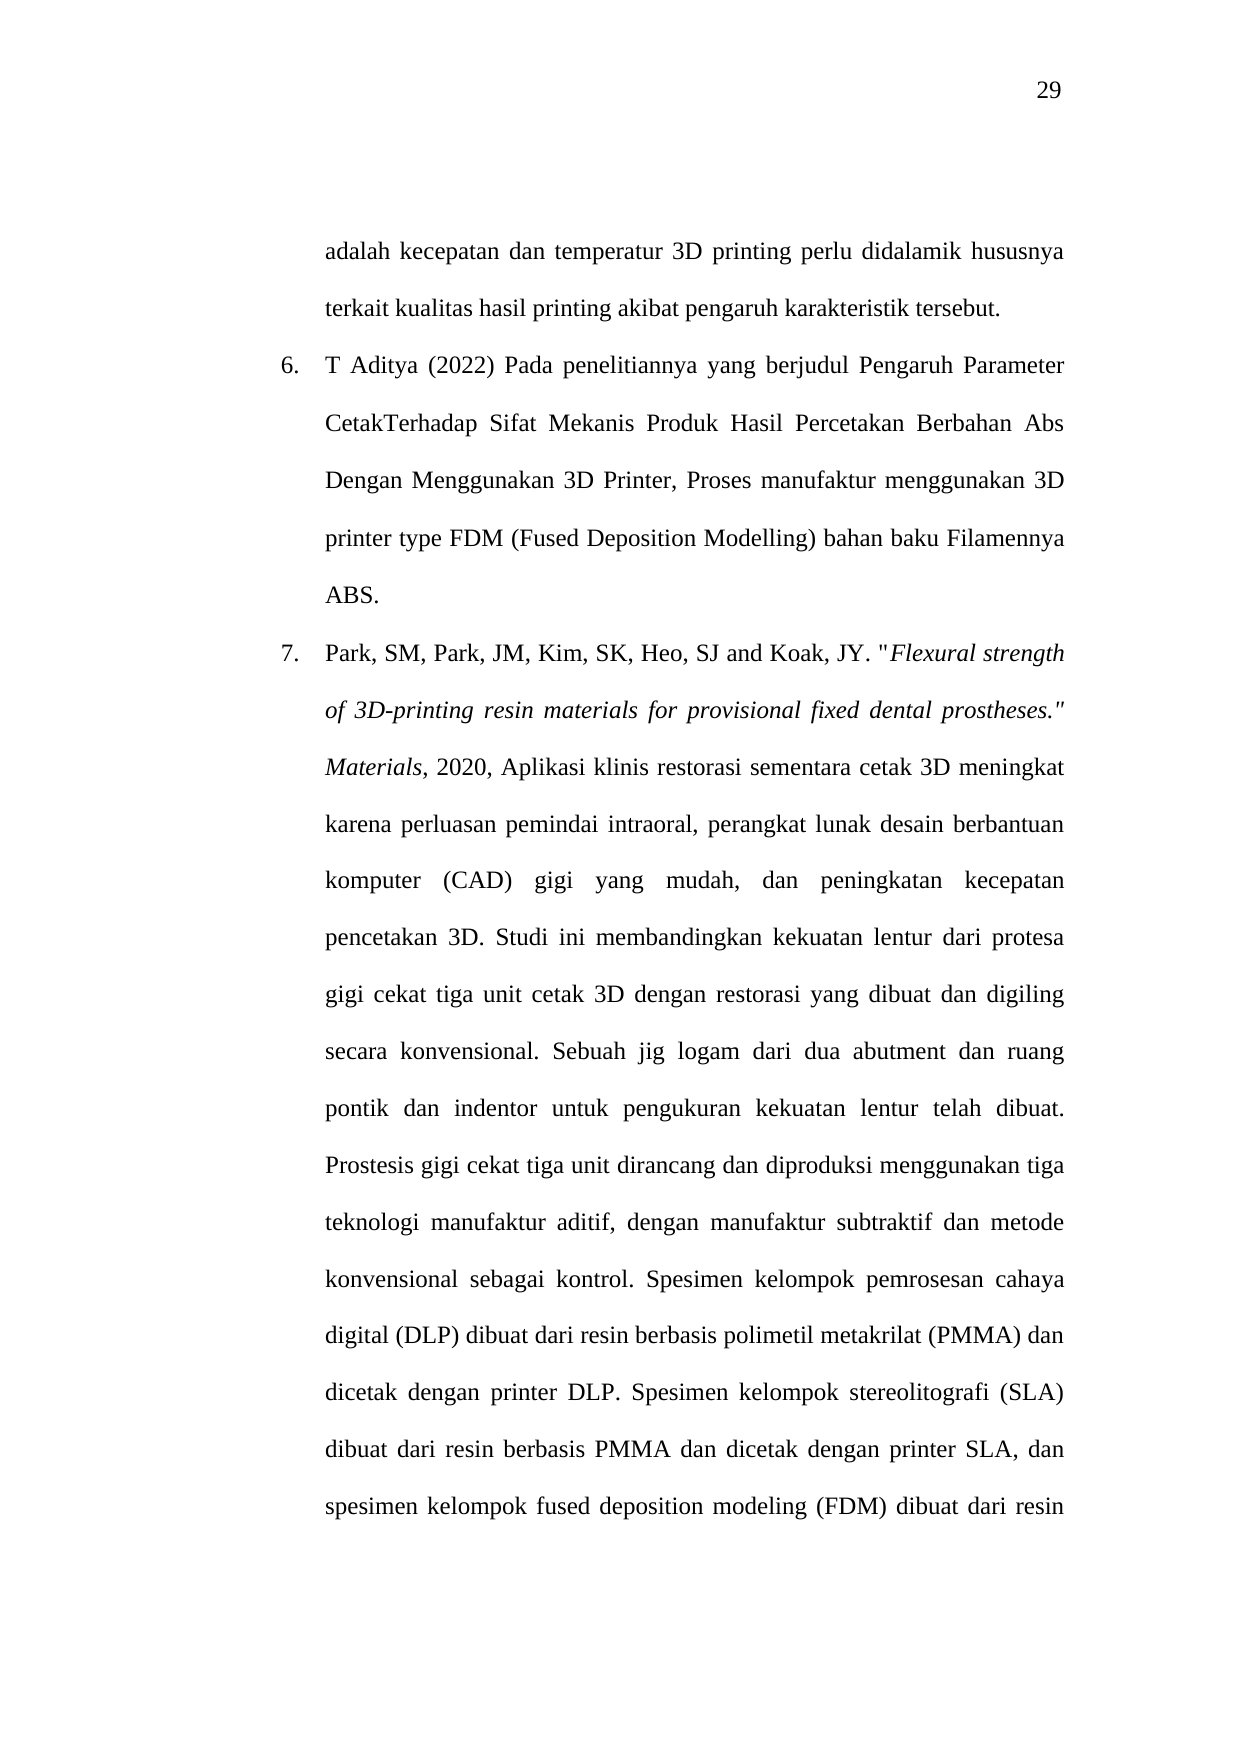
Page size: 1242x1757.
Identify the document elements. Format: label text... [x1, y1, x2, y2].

list T Aditya (2022) Pada penelitiannya yang berjudul Pengaruh Parameter CetakTerhadap Sifat Mekanis Produk Hasil Percetakan Berbahan Abs Dengan Menggunakan 3D Printer, Proses manufaktur menggunakan 3D printer type FDM (Fused Deposition Modelling) bahan baku Filamennya ABS. [281, 351, 1065, 609]
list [281, 638, 1065, 1520]
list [281, 236, 1065, 322]
